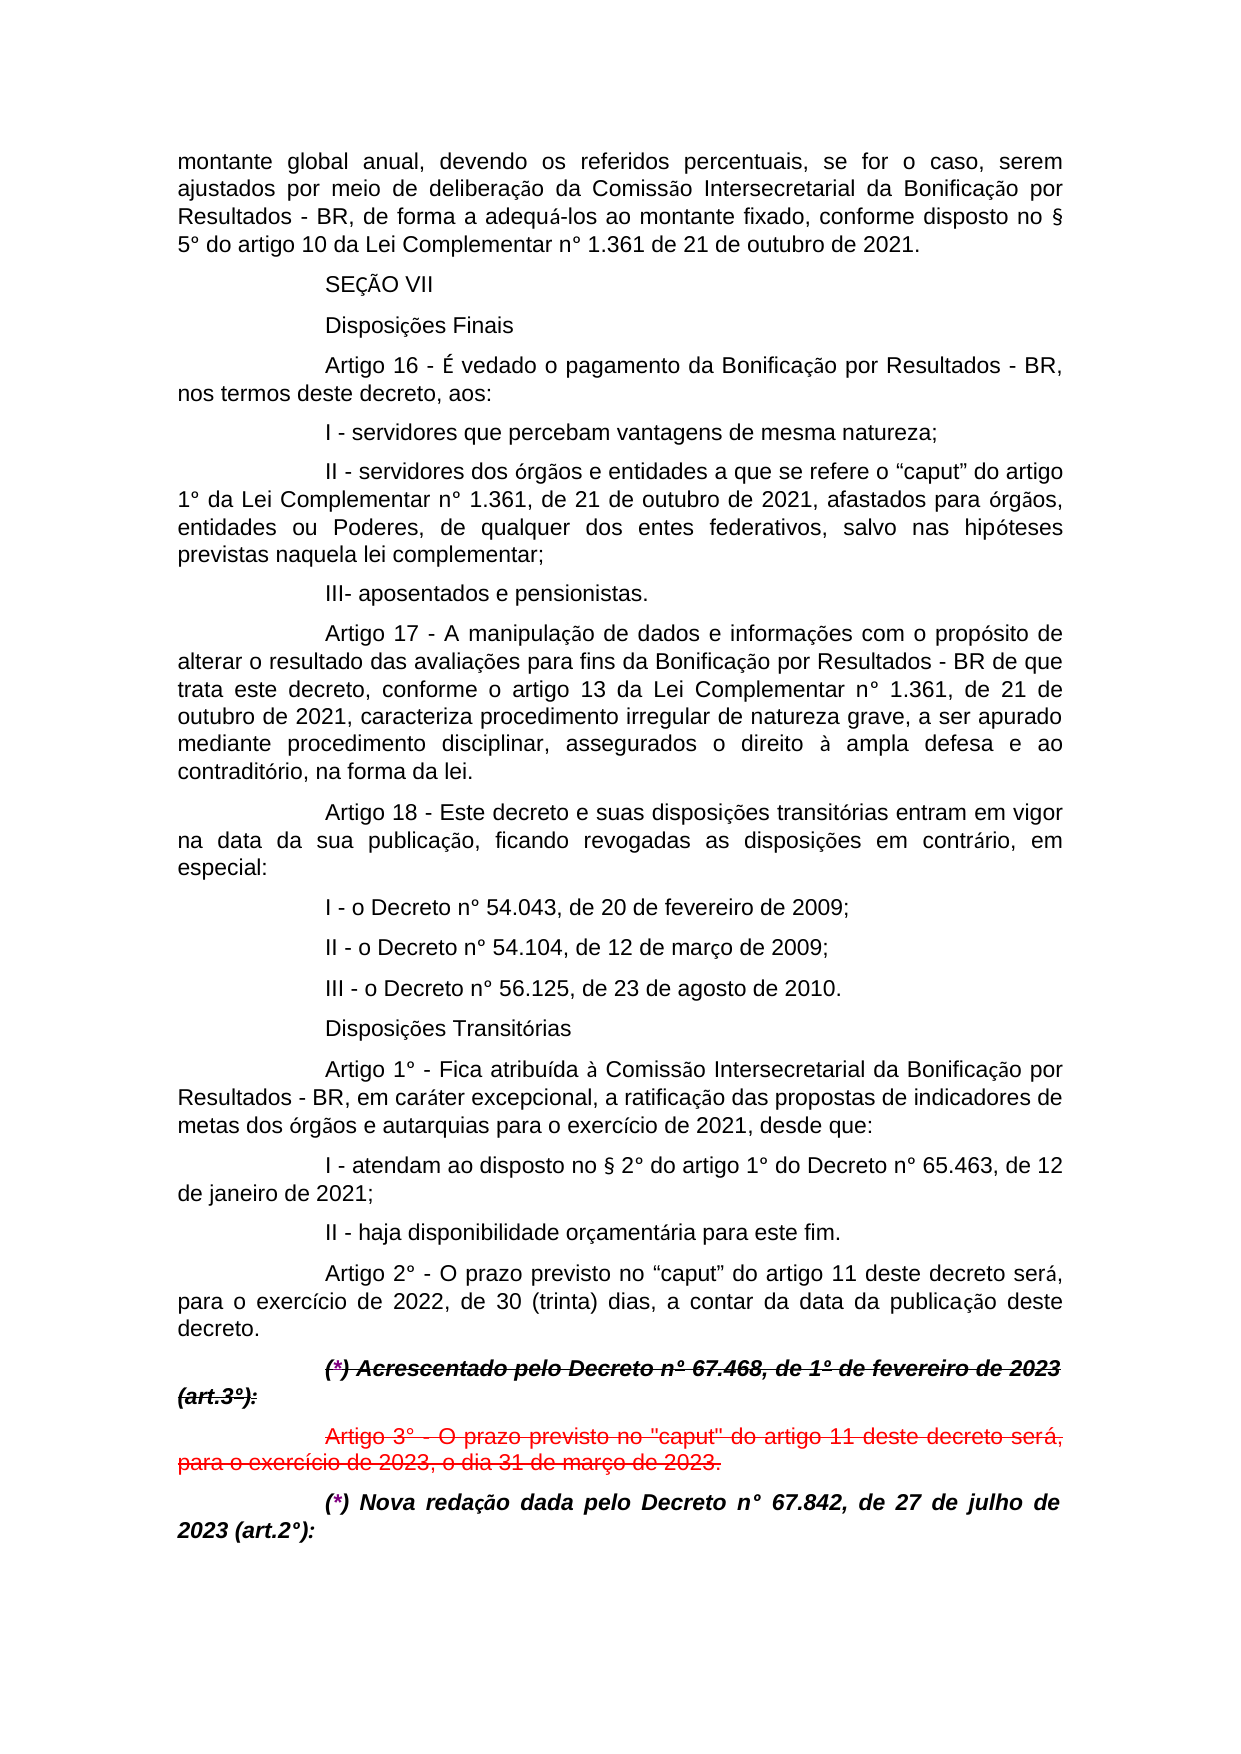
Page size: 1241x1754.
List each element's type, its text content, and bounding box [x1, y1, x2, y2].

text I - servidores que percebam vantagens de mesma natureza; [177, 418, 1063, 445]
text III - o Decreto nº 56.125, de 23 de agosto de 2010. [177, 974, 1063, 1002]
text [177, 148, 1063, 258]
text II - servidores dos órgãos e entidades a que se refere o “caput” do artigo 1º da Lei Complementar nº 1.361, de 21 de outubro de 2021, afastados para órgãos, entidades ou Poderes, de qualquer dos entes federativos, salvo nas hipóteses previstas naquela lei complementar; [177, 457, 1063, 568]
text Artigo 1º - Fica atribuída à Comissão Intersecretarial da Bonificação por Resultados - BR, em caráter excepcional, a ratificação das propostas de indicadores de metas dos órgãos e autarquias para o exercício de 2021, desde que: [177, 1055, 1063, 1139]
text II - haja disponibilidade orçamentária para este fim. [177, 1218, 1063, 1246]
text (*) Acrescentado pelo Decreto nº 67.468, de 1º de fevereiro de 2023 (art.3º): [177, 1354, 1063, 1410]
text Artigo 16 - É vedado o pagamento da Bonificação por Resultados - BR, nos termos deste decreto, aos: [177, 352, 1063, 406]
text II - o Decreto nº 54.104, de 12 de março de 2009; [177, 933, 1063, 961]
text Disposições Transitórias [177, 1014, 1063, 1042]
text I - o Decreto nº 54.043, de 20 de fevereiro de 2009; [177, 893, 1063, 921]
text III- aposentados e pensionistas. [177, 580, 1063, 607]
text Artigo 3° - O prazo previsto no "caput" do artigo 11 deste decreto será, para o exercício de 2023, o dia 31 de março de 2023. [177, 1423, 1063, 1476]
text Artigo 17 - A manipulação de dados e informações com o propósito de alterar o resultado das avaliações para fins da Bonificação por Resultados - BR de que trata este decreto, conforme o artigo 13 da Lei Complementar nº 1.361, de 21 de outubro de 2021, caracteriza procedimento irregular de natureza grave, a ser apurado mediante procedimento disciplinar, assegurados o direito à ampla defesa e ao contraditório, na forma da lei. [177, 619, 1063, 786]
text Artigo 2º - O prazo previsto no “caput” do artigo 11 deste decreto será, para o exercício de 2022, de 30 (trinta) dias, a contar da data da publicação deste decreto. [177, 1259, 1063, 1341]
text (*) Nova redação dada pelo Decreto nº 67.842, de 27 de julho de 2023 (art.2º): [177, 1488, 1063, 1544]
text I - atendam ao disposto no § 2º do artigo 1º do Decreto nº 65.463, de 12 de janeiro de 2021; [177, 1152, 1063, 1206]
text SEÇÃO VII [177, 271, 1063, 298]
text Artigo 18 - Este decreto e suas disposições transitórias entram em vigor na data da sua publicação, ficando revogadas as disposições em contrário, em especial: [177, 798, 1063, 880]
text Disposições Finais [177, 311, 1063, 339]
